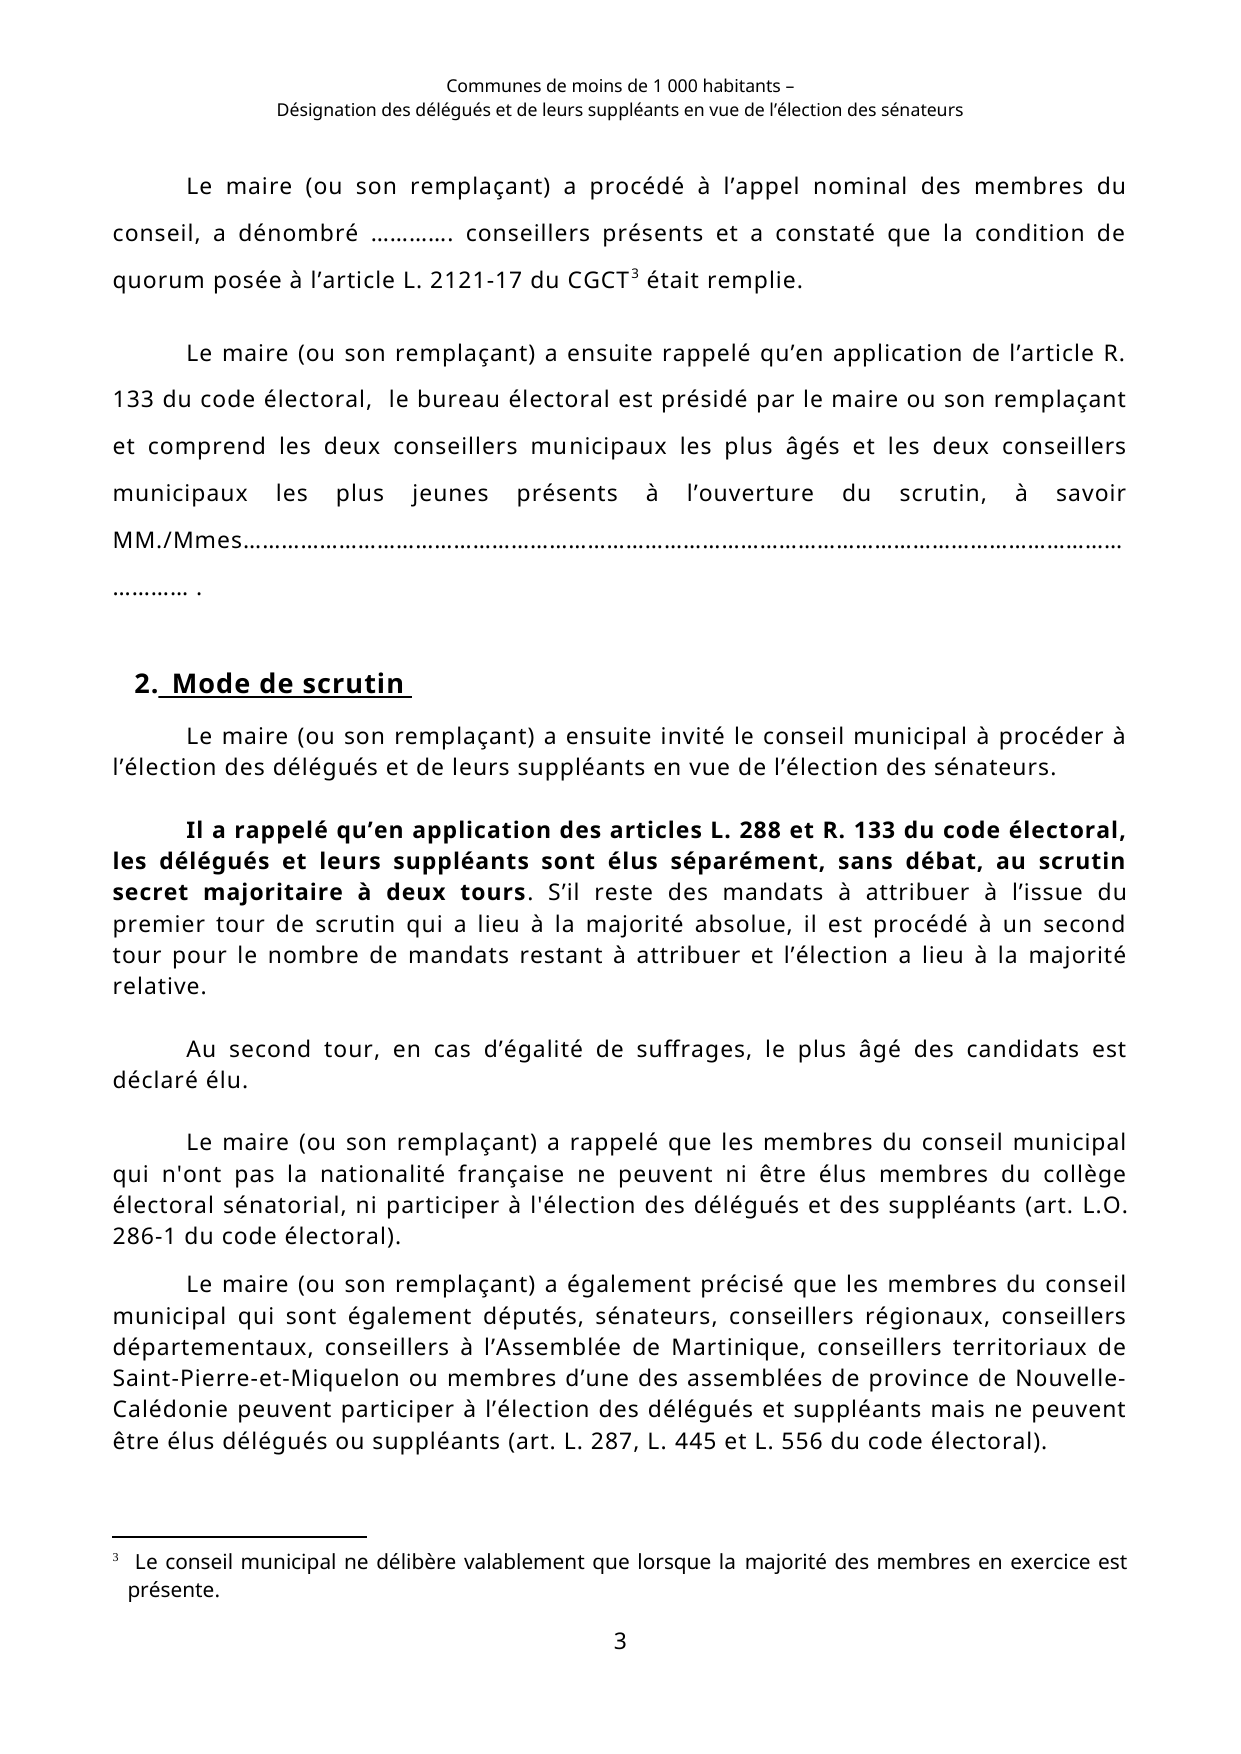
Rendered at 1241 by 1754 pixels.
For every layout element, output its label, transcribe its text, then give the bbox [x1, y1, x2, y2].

list Mode de scrutin [134, 665, 1128, 702]
text Le maire (ou son remplaçant) a procédé à l’appel nominal des membres du conseil, a dénombré …………. conseillers présents et a constaté que la condition de quorum posée à l’article L. 2121-17 du CGCT était remplie. [112, 170, 1128, 295]
text Le maire (ou son remplaçant) a ensuite rappelé qu’en application de l’article R. 133 du code électoral, le bureau électoral est présidé par le maire ou son remplaçant et comprend les deux conseillers municipaux les plus âgés et les deux conseillers municipaux les plus jeunes présents à l’ouverture du scrutin, à savoir MM./Mmes…………………………………………………………………………………………………………………………………… . [112, 336, 1128, 602]
text Le maire (ou son remplaçant) a ensuite invité le conseil municipal à procéder à l’élection des délégués et de leurs suppléants en vue de l’élection des sénateurs. [112, 720, 1128, 782]
text Le maire (ou son remplaçant) a également précisé que les membres du conseil municipal qui sont également députés, sénateurs, conseillers régionaux, conseillers départementaux, conseillers à l’Assemblée de Martinique, conseillers territoriaux de Saint-Pierre-et-Miquelon ou membres d’une des assemblées de province de Nouvelle-Calédonie peuvent participer à l’élection des délégués et suppléants mais ne peuvent être élus délégués ou suppléants (art. L. 287, L. 445 et L. 556 du code électoral). [112, 1268, 1128, 1456]
text Il a rappelé qu’en application des articles L. 288 et R. 133 du code électoral, les délégués et leurs suppléants sont élus séparément, sans débat, au scrutin secret majoritaire à deux tours. S’il reste des mandats à attribuer à l’issue du premier tour de scrutin qui a lieu à la majorité absolue, il est procédé à un second tour pour le nombre de mandats restant à attribuer et l’élection a lieu à la majorité relative. [112, 814, 1128, 1001]
text Au second tour, en cas d’égalité de suffrages, le plus âgé des candidats est déclaré élu. [112, 1032, 1128, 1095]
text Le maire (ou son remplaçant) a rappelé que les membres du conseil municipal qui n'ont pas la nationalité française ne peuvent ni être élus membres du collège électoral sénatorial, ni participer à l'élection des délégués et des suppléants (art. L.O. 286-1 du code électoral). [112, 1126, 1128, 1251]
